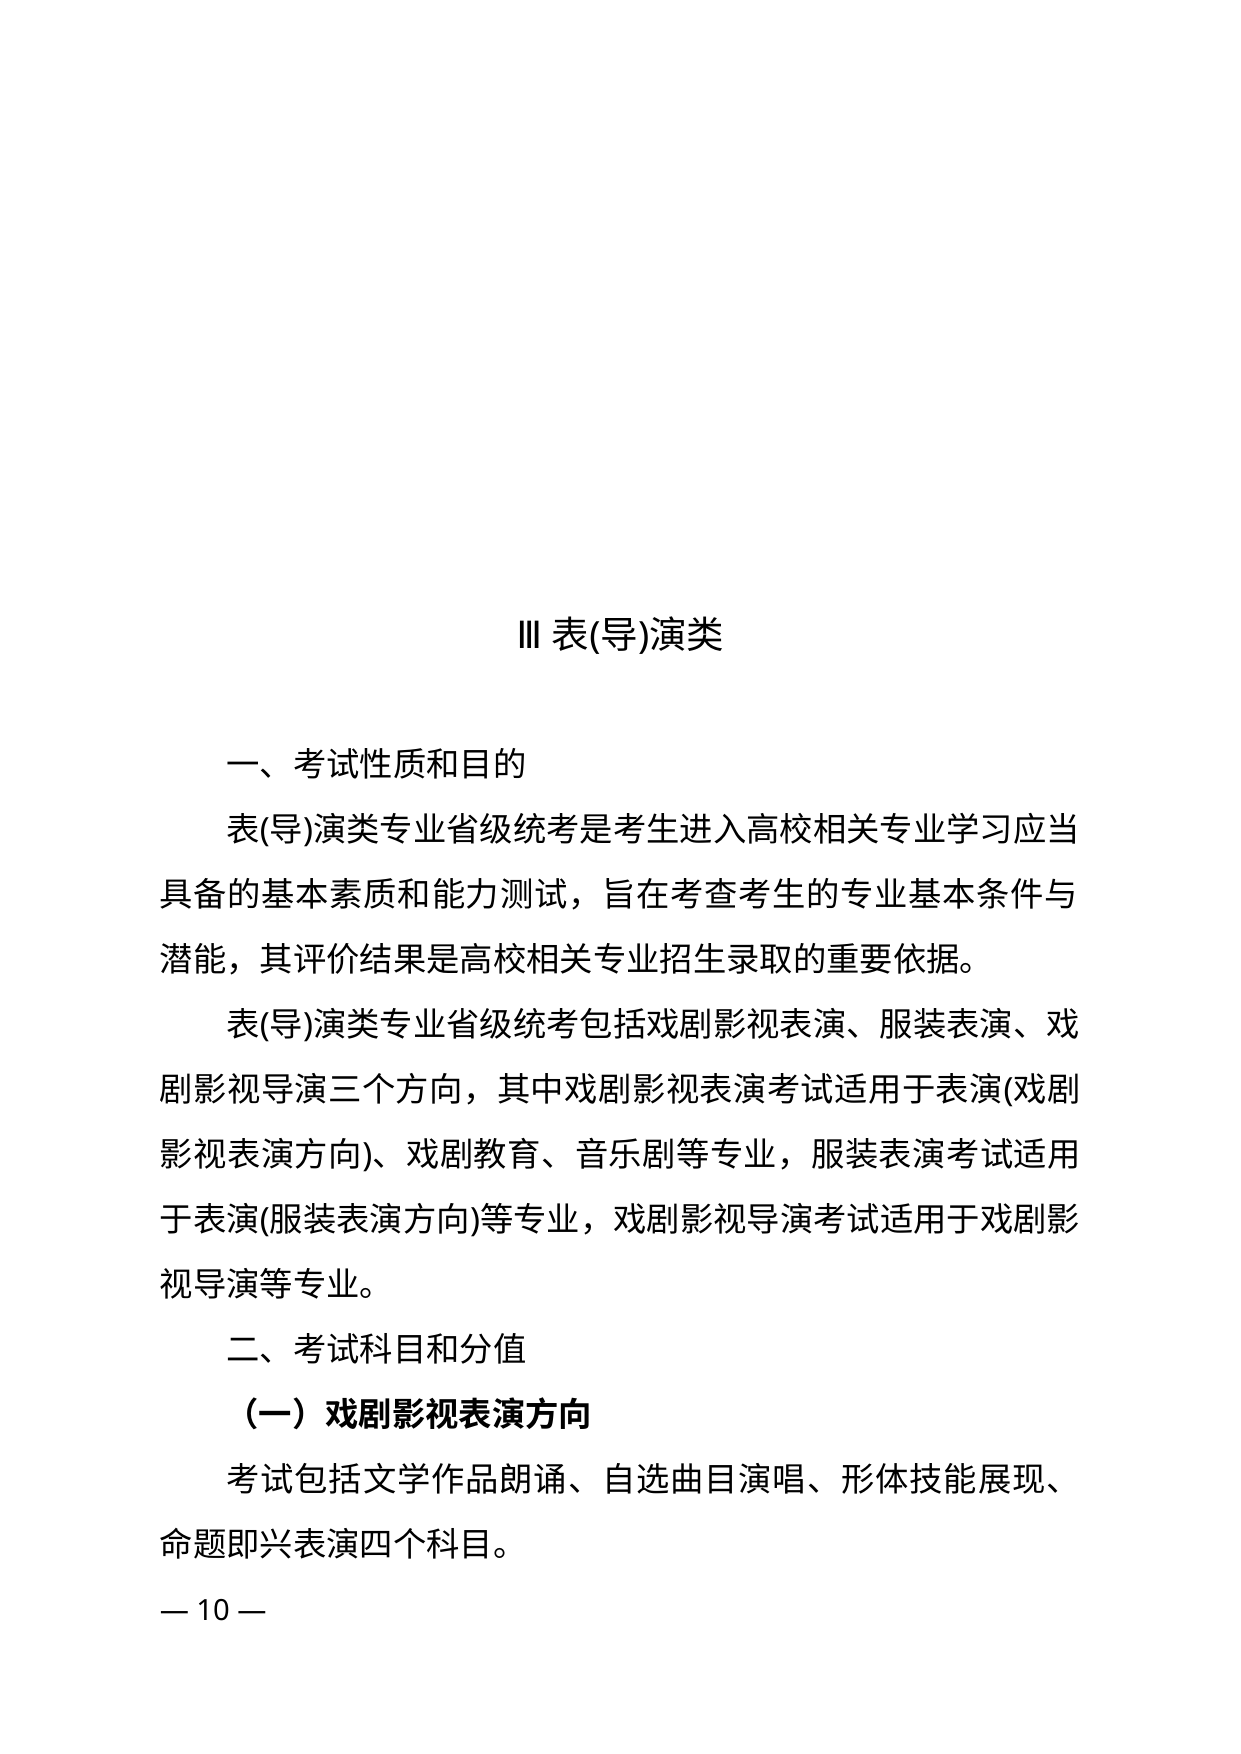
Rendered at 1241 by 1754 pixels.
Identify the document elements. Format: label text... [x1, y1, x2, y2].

text 表(导)演类专业省级统考包括戏剧影视表演、服装表演、戏剧影视导演三个方向，其中戏剧影视表演考试适用于表演(戏剧影视表演方向)、戏剧教育、音乐剧等专业，服装表演考试适用于表演(服装表演方向)等专业，戏剧影视导演考试适用于戏剧影视导演等专业。 [159, 989, 1081, 1314]
text 一、考试性质和目的 [159, 729, 1081, 794]
text （一）戏剧影视表演方向 [159, 1379, 1081, 1444]
text 考试包括文学作品朗诵、自选曲目演唱、形体技能展现、命题即兴表演四个科目。 [159, 1444, 1081, 1574]
text 表(导)演类专业省级统考是考生进入高校相关专业学习应当具备的基本素质和能力测试，旨在考查考生的专业基本条件与潜能，其评价结果是高校相关专业招生录取的重要依据。 [159, 794, 1081, 989]
text 二、考试科目和分值 [159, 1314, 1081, 1379]
text Ⅲ 表(导)演类 [159, 599, 1081, 664]
